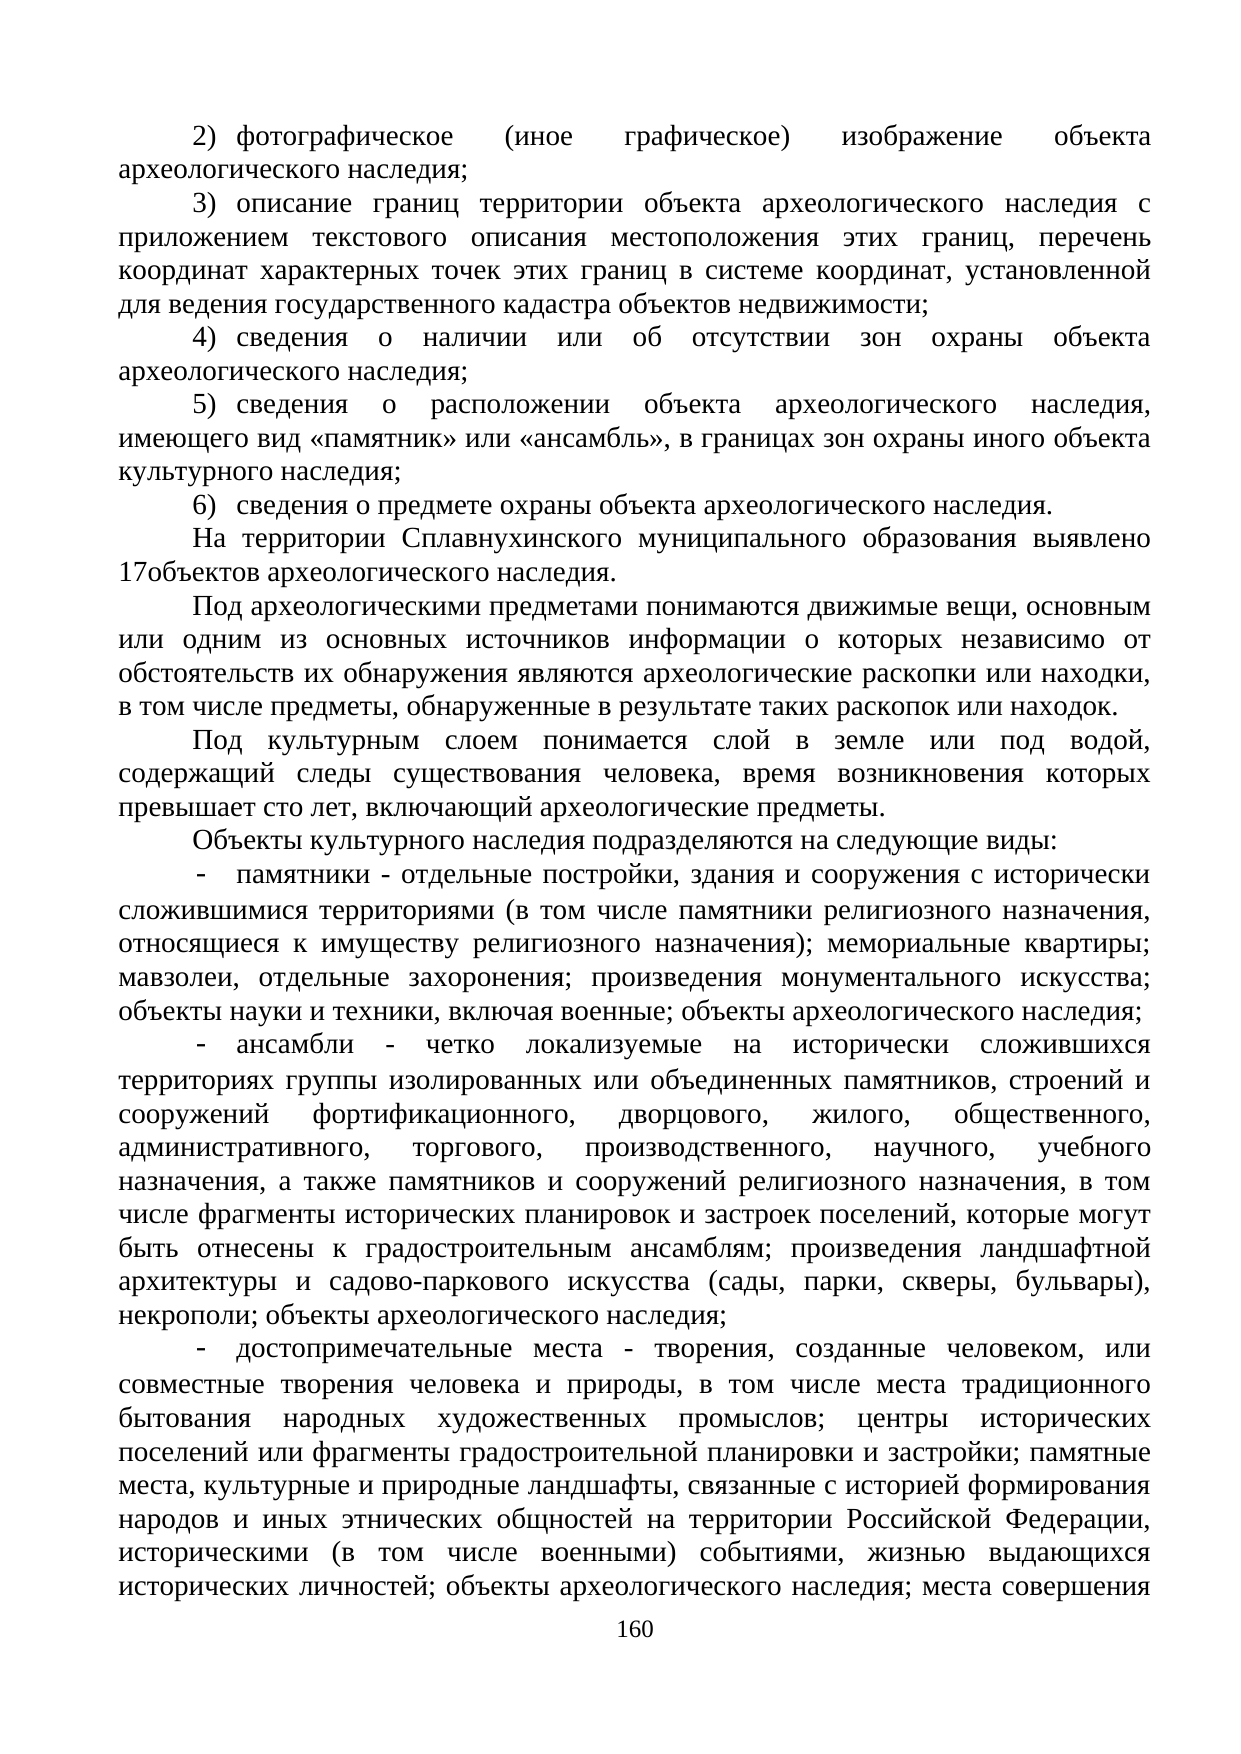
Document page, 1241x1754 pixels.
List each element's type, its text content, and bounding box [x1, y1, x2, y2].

list памятники - отдельные постройки, здания и сооружения с исторически сложившимися территориями (в том числе памятники религиозного назначения, относящиеся к имуществу религиозного назначения); мемориальные квартиры; мавзолеи, отдельные захоронения; произведения монументального искусства; объекты науки и техники, включая военные; объекты археологического наследия; [118, 856, 1152, 1026]
list сведения о расположении объекта археологического наследия, имеющего вид «памятник» или «ансамбль», в границах зон охраны иного объекта культурного наследия; [118, 386, 1152, 487]
list ансамбли - четко локализуемые на исторически сложившихся территориях группы изолированных или объединенных памятников, строений и сооружений фортификационного, дворцового, жилого, общественного, административного, торгового, производственного, научного, учебного назначения, а также памятников и сооружений религиозного назначения, в том числе фрагменты исторических планировок и застроек поселений, которые могут быть отнесены к градостроительным ансамблям; произведения ландшафтной архитектуры и садово-паркового искусства (сады, парки, скверы, бульвары), некрополи; объекты археологического наследия; [118, 1026, 1152, 1331]
list фотографическое (иное графическое) изображение объекта археологического наследия; [118, 118, 1152, 185]
list сведения о предмете охраны объекта археологического наследия. [118, 487, 1152, 521]
list сведения о наличии или об отсутствии зон охраны объекта археологического наследия; [118, 319, 1152, 386]
text Объекты культурного наследия подразделяются на следующие виды: [118, 822, 1152, 856]
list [118, 1331, 1152, 1601]
list описание границ территории объекта археологического наследия с приложением текстового описания местоположения этих границ, перечень координат характерных точек этих границ в системе координат, установленной для ведения государственного кадастра объектов недвижимости; [118, 185, 1152, 319]
text Под культурным слоем понимается слой в земле или под водой, содержащий следы существования человека, время возникновения которых превышает сто лет, включающий археологические предметы. [118, 722, 1152, 822]
text На территории Сплавнухинского муниципального образования выявлено 17объектов археологического наследия. [118, 521, 1152, 588]
text Под археологическими предметами понимаются движимые вещи, основным или одним из основных источников информации о которых независимо от обстоятельств их обнаружения являются археологические раскопки или находки, в том числе предметы, обнаруженные в результате таких раскопок или находок. [118, 588, 1152, 722]
